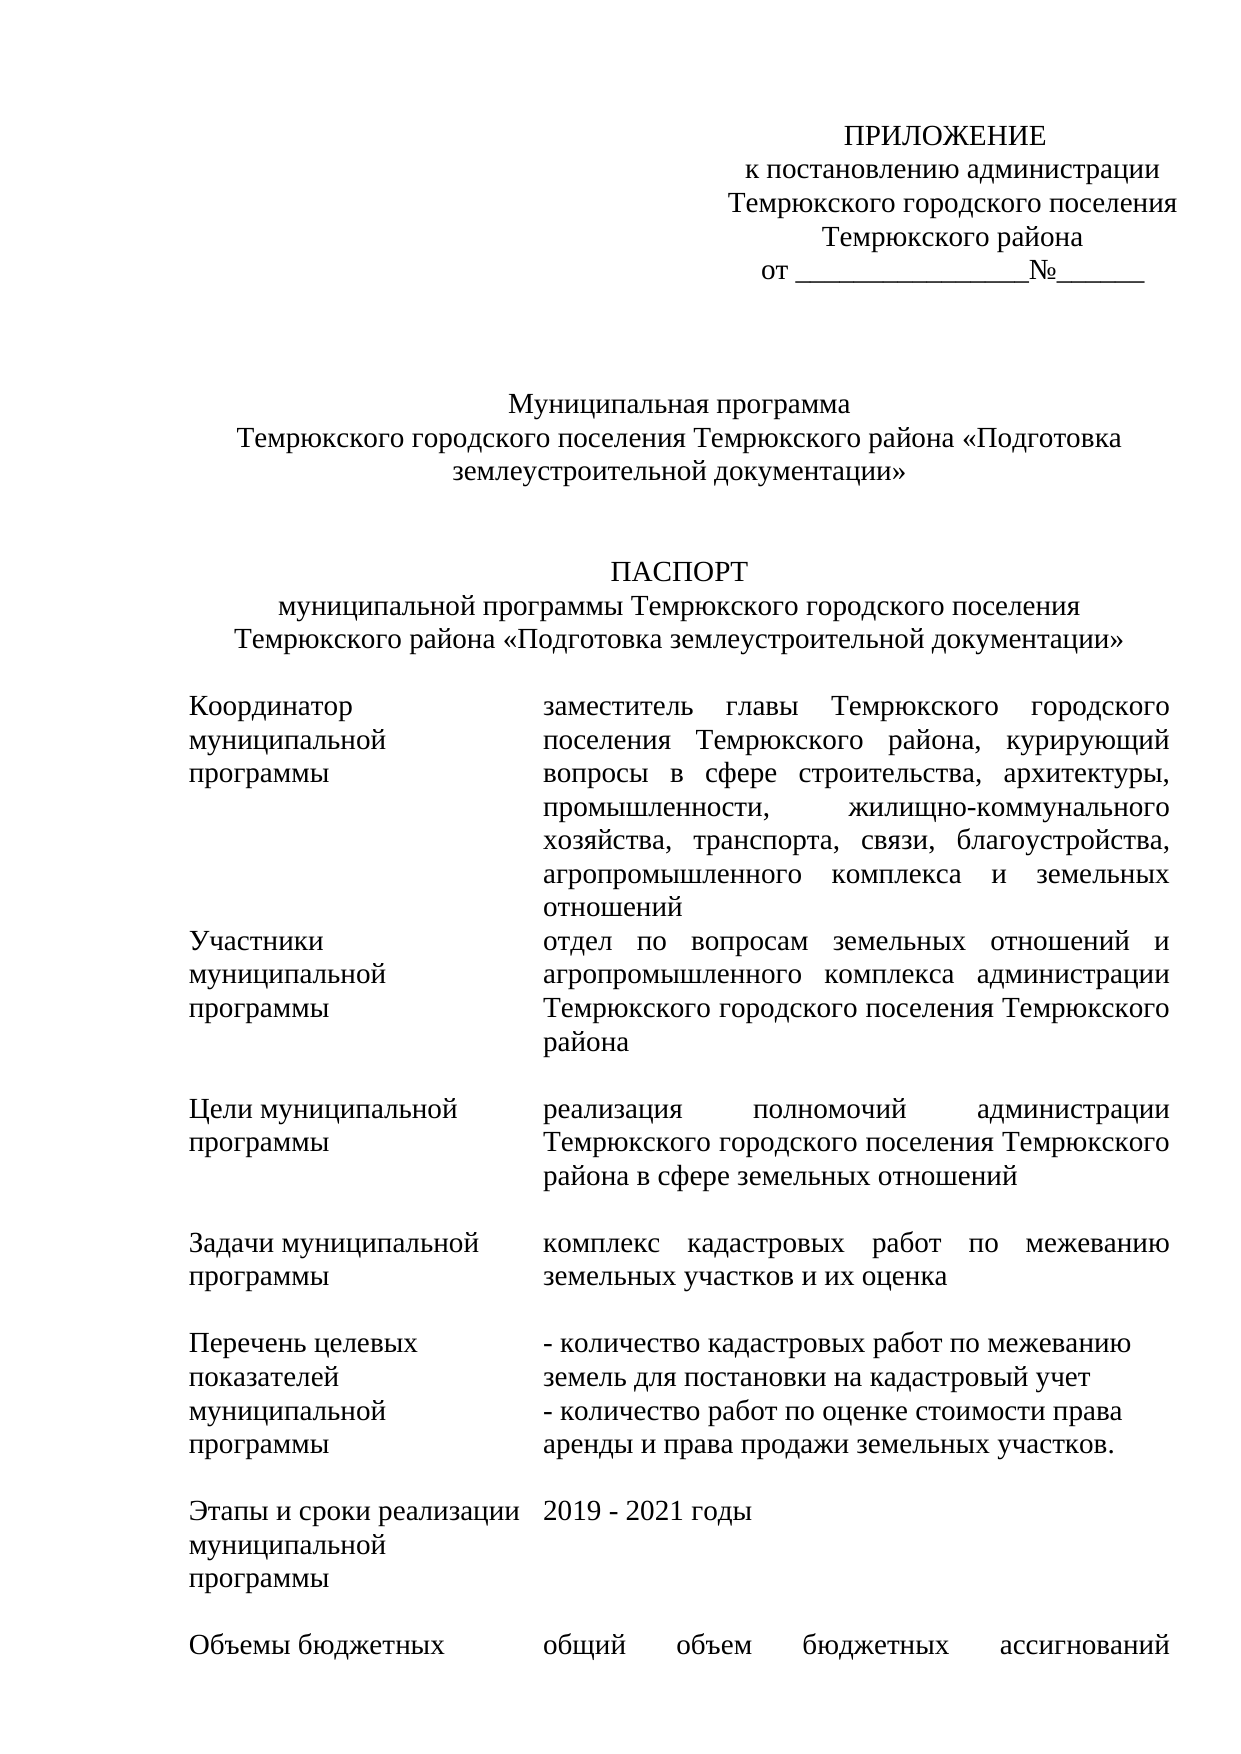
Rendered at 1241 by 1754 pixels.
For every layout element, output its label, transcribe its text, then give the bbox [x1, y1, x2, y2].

title к постановлению администрации [723, 152, 1181, 185]
title Темрюкского района [723, 219, 1181, 252]
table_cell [177, 1594, 532, 1661]
text муниципальной программы Темрюкского городского поселения [177, 588, 1181, 621]
table_cell 2019 - 2021 годы [532, 1460, 1181, 1594]
table_header Координатор муниципальной программы [177, 688, 532, 923]
table_cell Перечень целевых показателей муниципальной программы [177, 1292, 532, 1460]
table_header заместитель главы Темрюкского городского поселения Темрюкского района, курирующий вопросы в сфере строительства, архитектуры, промышленности, жилищно-коммунального хозяйства, транспорта, связи, благоустройства, агропромышленного комплекса и земельных отношений [532, 688, 1181, 923]
title ПРИЛОЖЕНИЕ [709, 118, 1181, 152]
text Темрюкского района «Подготовка землеустроительной документации» [177, 621, 1181, 655]
table_cell комплекс кадастровых работ по межеванию земельных участков и их оценка [532, 1191, 1181, 1292]
table_cell реализация полномочий администрации Темрюкского городского поселения Темрюкского района в сфере земельных отношений [532, 1091, 1181, 1191]
title Муниципальная программа [177, 386, 1181, 420]
table_cell Этапы и сроки реализации муниципальной программы [177, 1460, 532, 1594]
table_cell Цели муниципальной программы [177, 1091, 532, 1191]
table_cell Участники муниципальной программы [177, 923, 532, 1091]
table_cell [532, 1594, 1181, 1661]
table_cell Задачи муниципальной программы [177, 1191, 532, 1292]
table_cell - количество кадастровых работ по межеванию земель для постановки на кадастровый учет - количество работ по оценке стоимости права аренды и права продажи земельных участков. [532, 1292, 1181, 1460]
text ПАСПОРТ [177, 554, 1181, 588]
title от ________________№______ [723, 252, 1181, 286]
title Темрюкского городского поселения Темрюкского района «Подготовка землеустроительной документации» [177, 420, 1181, 487]
table_cell отдел по вопросам земельных отношений и агропромышленного комплекса администрации Темрюкского городского поселения Темрюкского района [532, 923, 1181, 1091]
title Темрюкского городского поселения [723, 185, 1181, 219]
